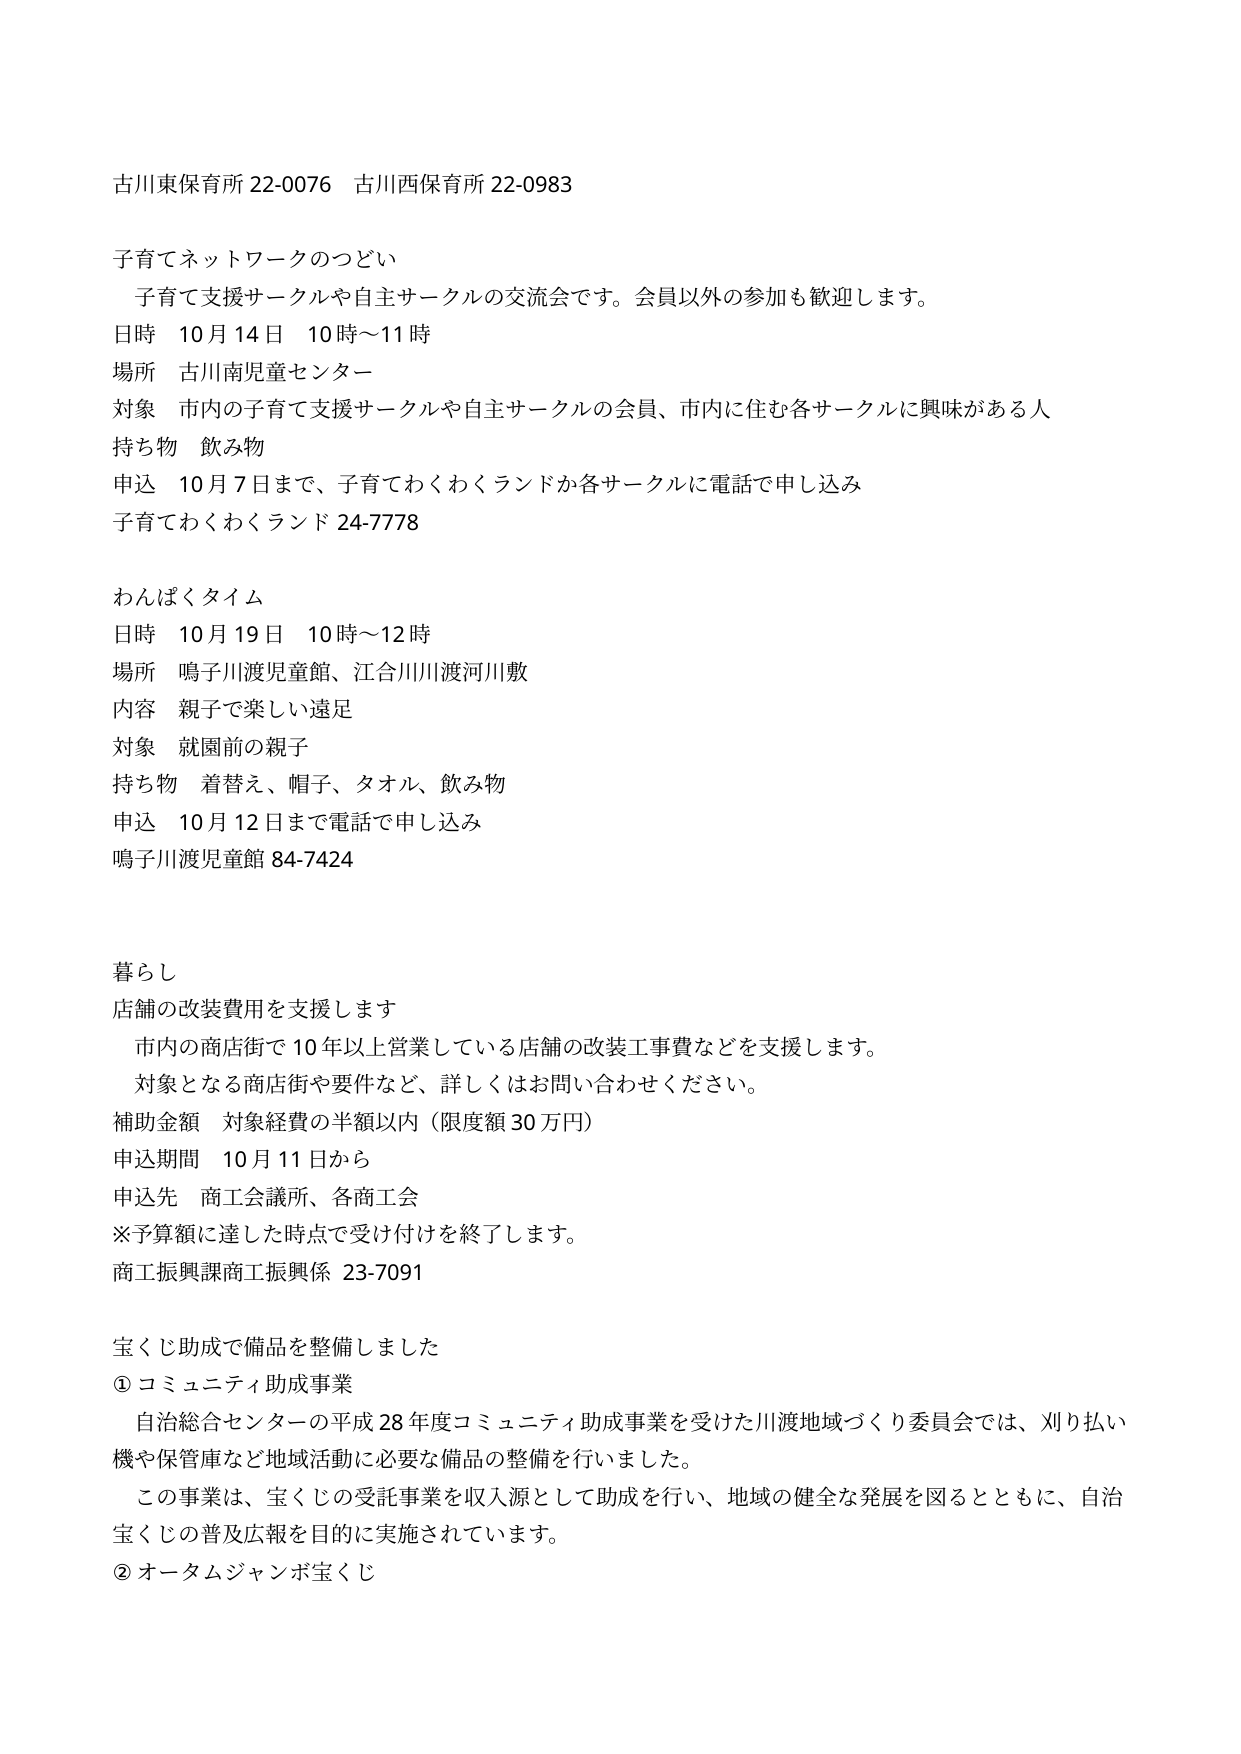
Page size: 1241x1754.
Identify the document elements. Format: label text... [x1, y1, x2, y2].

text 古川東保育所 22-0076 古川西保育所 22-0983 [112, 164, 1128, 202]
text 店舗の改装費用を支援します [112, 989, 1128, 1027]
text わんぱくタイム [112, 577, 1128, 614]
text ※予算額に達した時点で受け付けを終了します。 [112, 1214, 1128, 1252]
text 内容 親子で楽しい遠足 [112, 689, 1128, 727]
text 暮らし [112, 952, 1128, 989]
text 場所 鳴子川渡児童館、江合川川渡河川敷 [112, 652, 1128, 689]
text 対象 市内の子育て支援サークルや自主サークルの会員、市内に住む各サークルに興味がある人 [112, 389, 1128, 427]
text 商工振興課商工振興係 23-7091 [112, 1252, 1128, 1289]
text この事業は、宝くじの受託事業を収入源として助成を行い、地域の健全な発展を図るとともに、自治宝くじの普及広報を目的に実施されています。 [112, 1477, 1128, 1552]
text 対象となる商店街や要件など、詳しくはお問い合わせください。 [112, 1064, 1128, 1102]
text 鳴子川渡児童館 84-7424 [112, 839, 1128, 877]
text 日時 10月14日 10時～11時 [112, 314, 1128, 352]
text ②オータムジャンボ宝くじ [112, 1552, 1128, 1589]
text 申込期間 10月11日から [112, 1139, 1128, 1177]
text 申込 10月12日まで電話で申し込み [112, 802, 1128, 839]
text 対象 就園前の親子 [112, 727, 1128, 764]
text ①コミュニティ助成事業 [112, 1364, 1128, 1402]
text 持ち物 飲み物 [112, 427, 1128, 464]
text 場所 古川南児童センター [112, 352, 1128, 389]
text 宝くじ助成で備品を整備しました [112, 1327, 1128, 1364]
text 自治総合センターの平成28年度コミュニティ助成事業を受けた川渡地域づくり委員会では、刈り払い機や保管庫など地域活動に必要な備品の整備を行いました。 [112, 1402, 1128, 1477]
text 市内の商店街で10年以上営業している店舗の改装工事費などを支援します。 [112, 1027, 1128, 1064]
text 日時 10月19日 10時～12時 [112, 614, 1128, 652]
text 子育てわくわくランド 24-7778 [112, 502, 1128, 539]
text 持ち物 着替え、帽子、タオル、飲み物 [112, 764, 1128, 802]
text 子育てネットワークのつどい [112, 239, 1128, 277]
text 子育て支援サークルや自主サークルの交流会です。会員以外の参加も歓迎します。 [112, 277, 1128, 314]
text 申込 10月7日まで、子育てわくわくランドか各サークルに電話で申し込み [112, 464, 1128, 502]
text 補助金額 対象経費の半額以内（限度額30万円） [112, 1102, 1128, 1139]
text 申込先 商工会議所、各商工会 [112, 1177, 1128, 1214]
